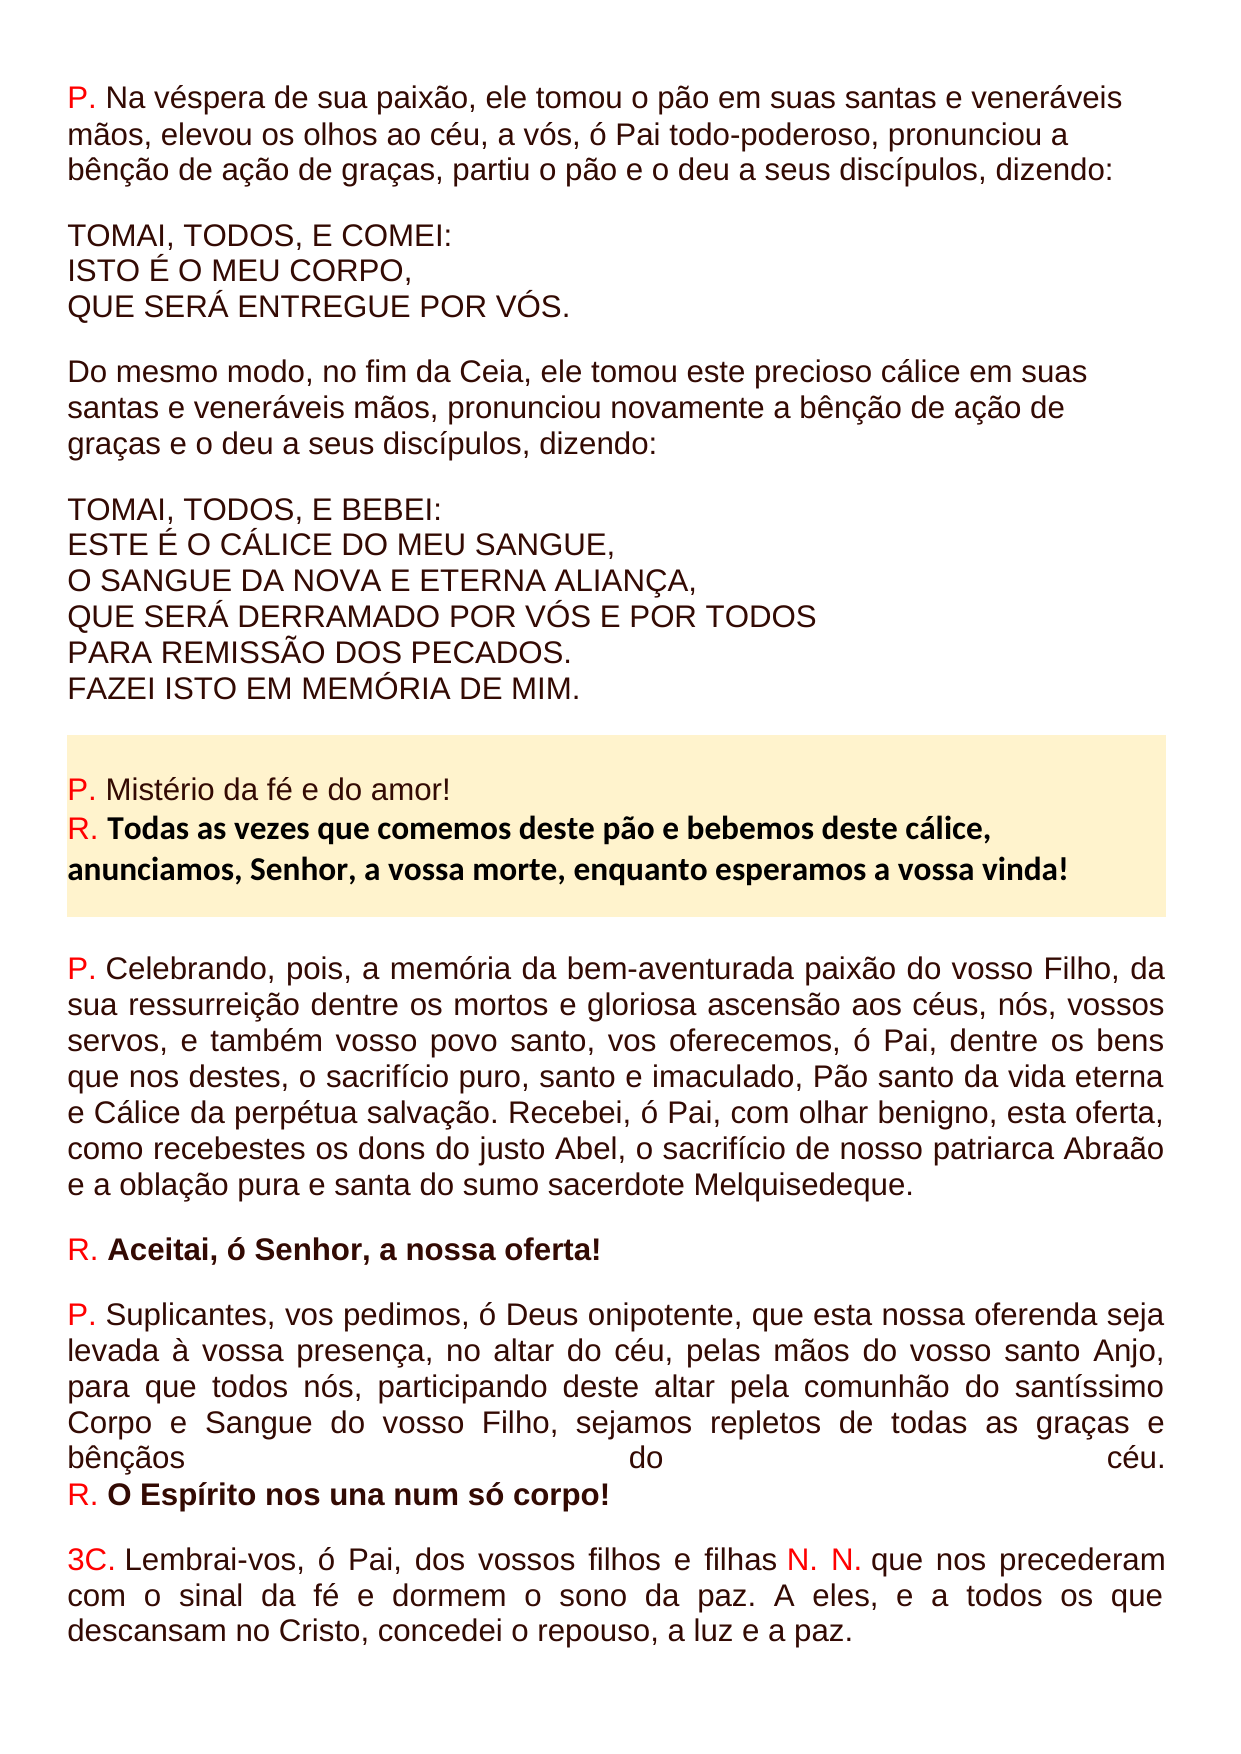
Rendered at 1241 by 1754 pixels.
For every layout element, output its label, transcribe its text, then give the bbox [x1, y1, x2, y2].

text R. Aceitai, ó Senhor, a nossa oferta! [67, 1231, 1166, 1267]
text Do mesmo modo, no fim da Ceia, ele tomou este precioso cálice em suas santas e veneráveis mãos, pronunciou novamente a bênção de ação de graças e o deu a seus discípulos, dizendo: [67, 353, 1166, 461]
text 3C. Lembrai-vos, ó Pai, dos vossos filhos e filhas N. N. que nos precederam com o sinal da fé e dormem o sono da paz. A eles, e a todos os que descansam no Cristo, concedei o repouso, a luz e a paz. [67, 1541, 1166, 1648]
text TOMAI, TODOS, E BEBEI: ESTE É O CÁLICE DO MEU SANGUE, O SANGUE DA NOVA E ETERNA ALIANÇA, QUE SERÁ DERRAMADO POR VÓS E POR TODOS PARA REMISSÃO DOS PECADOS. FAZEI ISTO EM MEMÓRIA DE MIM. [67, 491, 1166, 706]
text TOMAI, TODOS, E COMEI: ISTO É O MEU CORPO, QUE SERÁ ENTREGUE POR VÓS. [67, 217, 1166, 324]
text P. Celebrando, pois, a memória da bem-aventurada paixão do vosso Filho, da sua ressurreição dentre os mortos e gloriosa ascensão aos céus, nós, vossos servos, e também vosso povo santo, vos oferecemos, ó Pai, dentre os bens que nos destes, o sacrifício puro, santo e imaculado, Pão santo da vida eterna e Cálice da perpétua salvação. Recebei, ó Pai, com olhar benigno, esta oferta, como recebestes os dons do justo Abel, o sacrifício de nosso patriarca Abraão e a oblação pura e santa do sumo sacerdote Melquisedeque. [67, 950, 1166, 1202]
text P. Na véspera de sua paixão, ele tomou o pão em suas santas e veneráveis mãos, elevou os olhos ao céu, a vós, ó Pai todo-poderoso, pronunciou a bênção de ação de graças, partiu o pão e o deu a seus discípulos, dizendo: [67, 79, 1166, 187]
text P. Suplicantes, vos pedimos, ó Deus onipotente, que esta nossa oferenda seja levada à vossa presença, no altar do céu, pelas mãos do vosso santo Anjo, para que todos nós, participando deste altar pela comunhão do santíssimo Corpo e Sangue do vosso Filho, sejamos repletos de todas as graças e bênçãos do céu. R. O Espírito nos una num só corpo! [67, 1296, 1166, 1511]
text P. Mistério da fé e do amor! R. Todas as vezes que comemos deste pão e bebemos deste cálice, anunciamos, Senhor, a vossa morte, enquanto esperamos a vossa vinda! [67, 735, 1166, 917]
